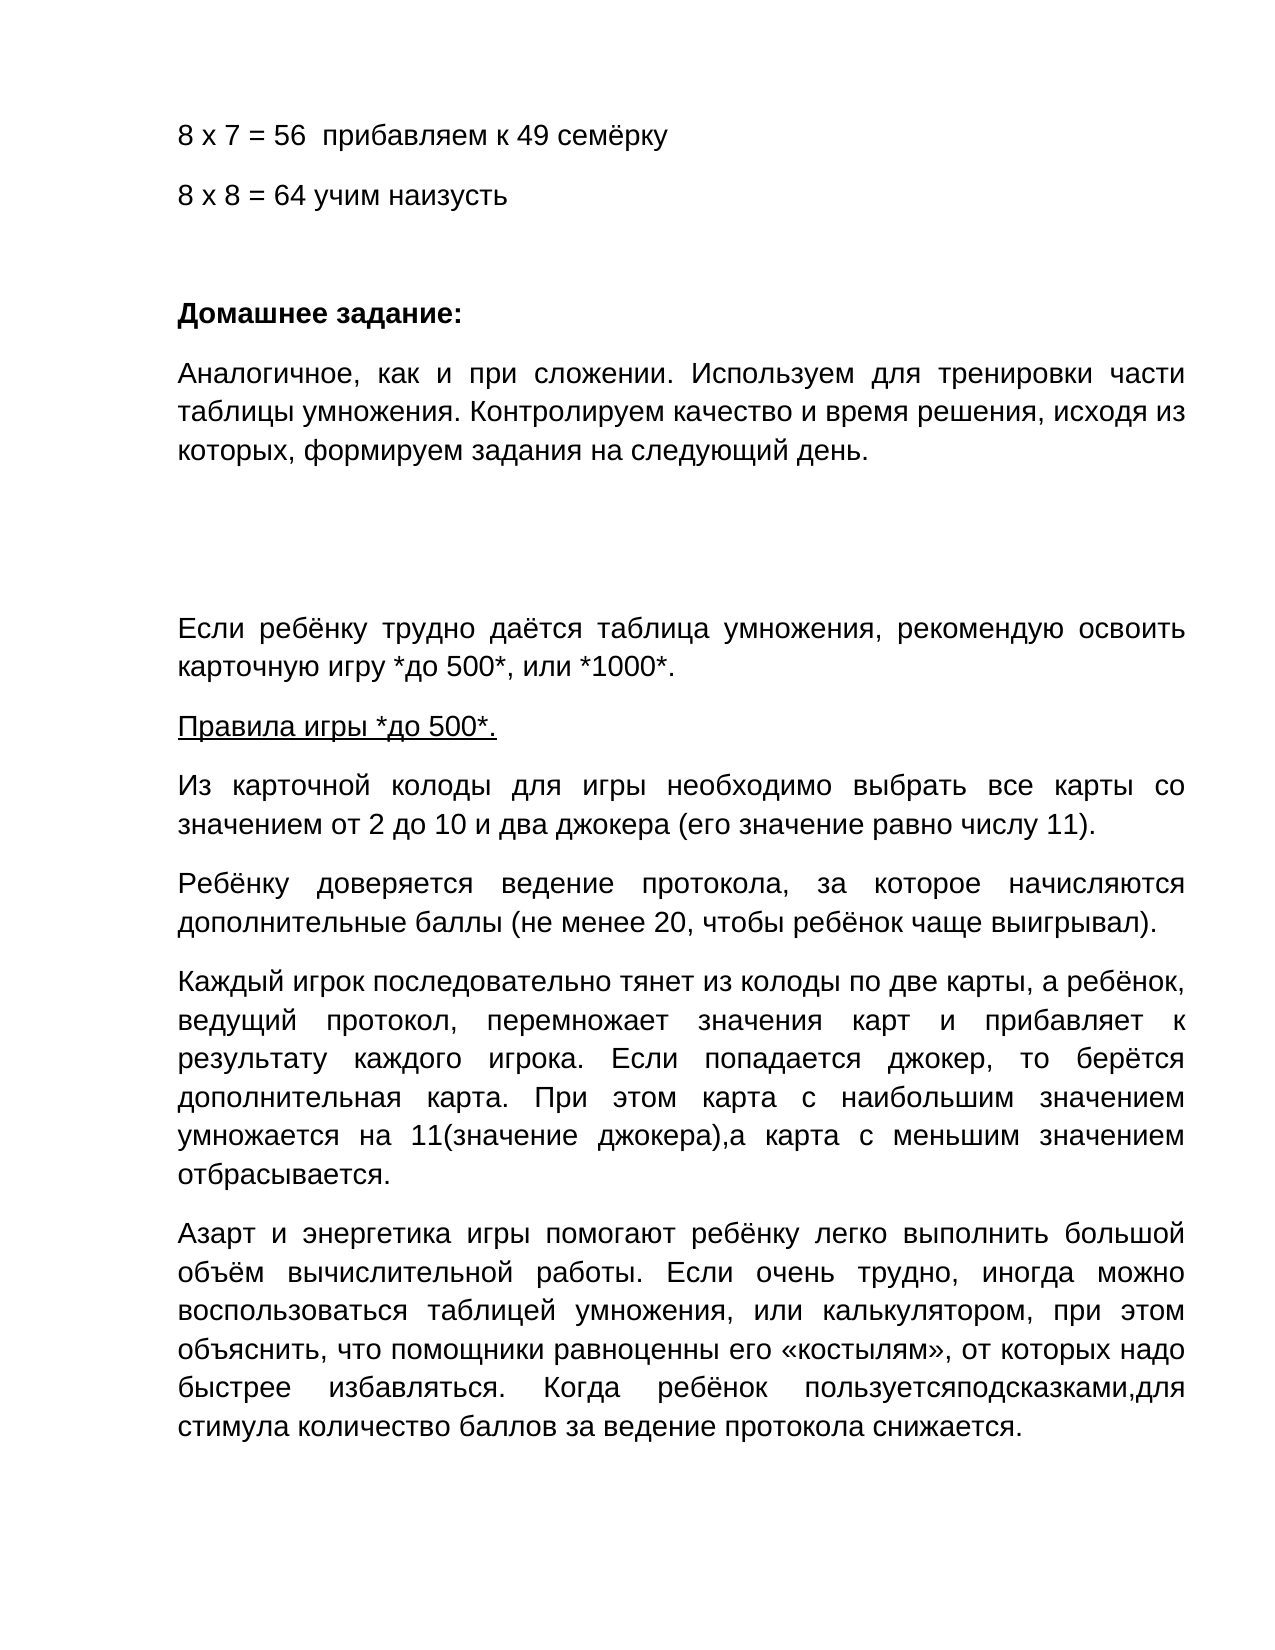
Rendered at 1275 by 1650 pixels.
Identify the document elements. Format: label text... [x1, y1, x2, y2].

text Аналогичное, как и при сложении. Используем для тренировки части таблицы умножения. Контролируем качество и время решения, исходя из которых, формируем задания на следующий день. [177, 356, 1186, 466]
text Азарт и энергетика игры помогают ребёнку легко выполнить большой объём вычислительной работы. Если очень трудно, иногда можно воспользоваться таблицей умножения, или калькулятором, при этом объяснить, что помощники равноценны его «костылям», от которых надо быстрее избавляться. Когда ребёнок пользуетсяподсказками,для стимула количество баллов за ведение протокола снижается. [177, 1216, 1186, 1442]
text Из карточной колоды для игры необходимо выбрать все карты со значением от 2 до 10 и два джокера (его значение равно числу 11). [177, 768, 1186, 840]
text Каждый игрок последовательно тянет из колоды по две карты, а ребёнок, ведущий протокол, перемножает значения карт и прибавляет к результату каждого игрока. Если попадается джокер, то берётся дополнительная карта. При этом карта с наибольшим значением умножается на 11(значение джокера),а карта с меньшим значением отбрасывается. [177, 964, 1186, 1190]
text 8 х 7 = 56 прибавляем к 49 семёрку [177, 118, 1186, 152]
text Ребёнку доверяется ведение протокола, за которое начисляются дополнительные баллы (не менее 20, чтобы ребёнок чаще выигрывал). [177, 866, 1186, 938]
text Правила игры *до 500*. [177, 709, 1186, 742]
text Домашнее задание: [177, 296, 1186, 330]
text Если ребёнку трудно даётся таблица умножения, рекомендую освоить карточную игру *до 500*, или *1000*. [177, 611, 1186, 683]
text 8 х 8 = 64 учим наизусть [177, 177, 1186, 211]
